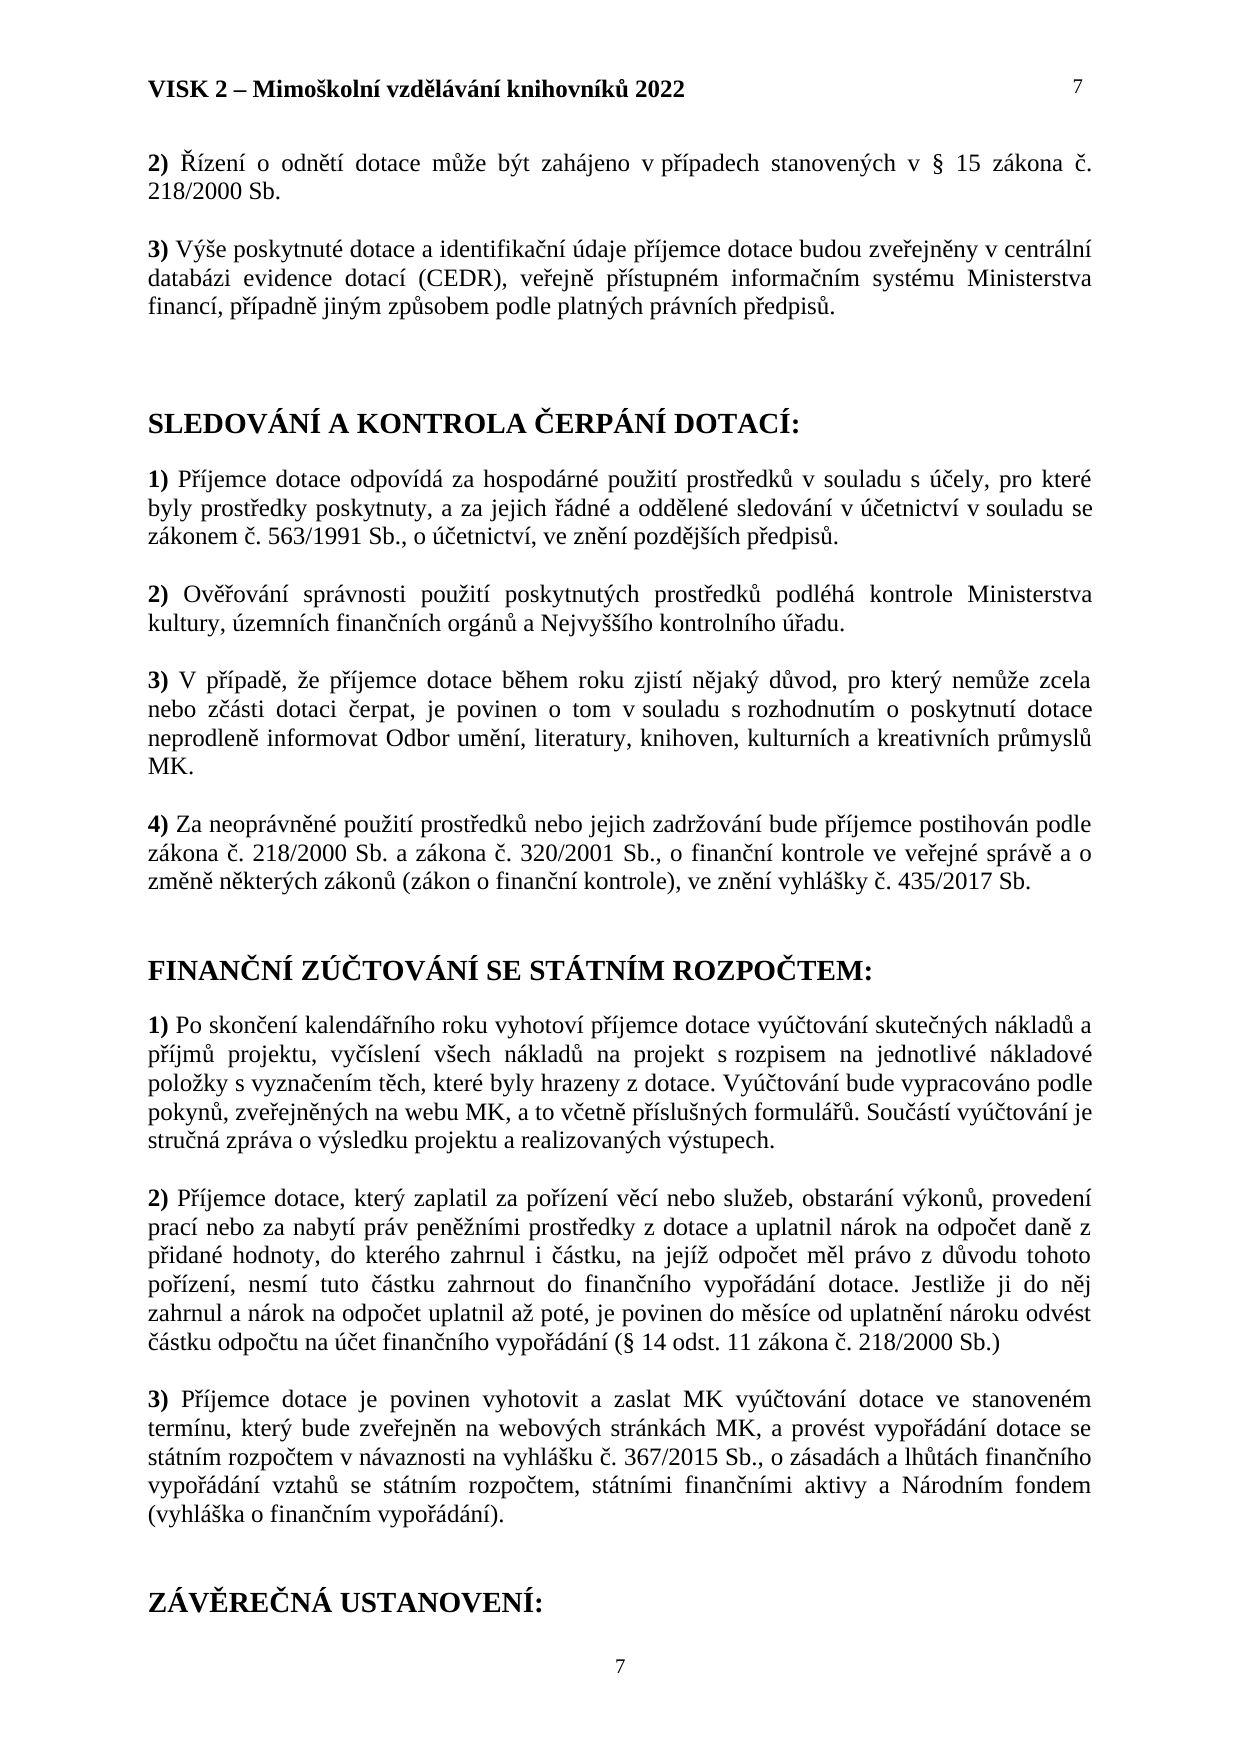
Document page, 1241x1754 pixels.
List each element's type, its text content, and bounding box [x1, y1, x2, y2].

text 3) Výše poskytnuté dotace a identifikační údaje příjemce dotace budou zveřejněny v centrální databázi evidence dotací (CEDR), veřejně přístupném informačním systému Ministerstva financí, případně jiným způsobem podle platných právních předpisů. [148, 234, 1093, 320]
text 2) Řízení o odnětí dotace může být zahájeno v případech stanovených v § 15 zákona č. 218/2000 Sb. [148, 148, 1093, 205]
text 2) Ověřování správnosti použití poskytnutých prostředků podléhá kontrole Ministerstva kultury, územních finančních orgánů a Nejvyššího kontrolního úřadu. [148, 579, 1093, 636]
text SLEDOVÁNÍ A KONTROLA ČERPÁNÍ DOTACÍ: [148, 406, 1093, 440]
text 1) Příjemce dotace odpovídá za hospodárné použití prostředků v souladu s účely, pro které byly prostředky poskytnuty, a za jejich řádné a oddělené sledování v účetnictví v souladu se zákonem č. 563/1991 Sb., o účetnictví, ve znění pozdějších předpisů. [148, 464, 1093, 550]
text 1) Po skončení kalendářního roku vyhotoví příjemce dotace vyúčtování skutečných nákladů a příjmů projektu, vyčíslení všech nákladů na projekt s rozpisem na jednotlivé nákladové položky s vyznačením těch, které byly hrazeny z dotace. Vyúčtování bude vypracováno podle pokynů, zveřejněných na webu MK, a to včetně příslušných formulářů. Součástí vyúčtování je stručná zpráva o výsledku projektu a realizovaných výstupech. [148, 1010, 1093, 1154]
text 3) Příjemce dotace je povinen vyhotovit a zaslat MK vyúčtování dotace ve stanoveném termínu, který bude zveřejněn na webových stránkách MK, a provést vypořádání dotace se státním rozpočtem v návaznosti na vyhlášku č. 367/2015 Sb., o zásadách a lhůtách finančního vypořádání vztahů se státním rozpočtem, státními finančními aktivy a Národním fondem (vyhláška o finančním vypořádání). [148, 1384, 1093, 1528]
text FINANČNÍ ZÚČTOVÁNÍ SE STÁTNÍM ROZPOČTEM: [148, 953, 1093, 986]
text 2) Příjemce dotace, který zaplatil za pořízení věcí nebo služeb, obstarání výkonů, provedení prací nebo za nabytí práv peněžními prostředky z dotace a uplatnil nárok na odpočet daně z přidané hodnoty, do kterého zahrnul i částku, na jejíž odpočet měl právo z důvodu tohoto pořízení, nesmí tuto částku zahrnout do finančního vypořádání dotace. Jestliže ji do něj zahrnul a nárok na odpočet uplatnil až poté, je povinen do měsíce od uplatnění nároku odvést částku odpočtu na účet finančního vypořádání (§ 14 odst. 11 zákona č. 218/2000 Sb.) [148, 1183, 1093, 1355]
text 4) Za neoprávněné použití prostředků nebo jejich zadržování bude příjemce postihován podle zákona č. 218/2000 Sb. a zákona č. 320/2001 Sb., o finanční kontrole ve veřejné správě a o změně některých zákonů (zákon o finanční kontrole), ve znění vyhlášky č. 435/2017 Sb. [148, 809, 1093, 895]
text ZÁVĚREČNÁ USTANOVENÍ: [148, 1585, 1093, 1619]
text 3) V případě, že příjemce dotace během roku zjistí nějaký důvod, pro který nemůže zcela nebo zčásti dotaci čerpat, je povinen o tom v souladu s rozhodnutím o poskytnutí dotace neprodleně informovat Odbor umění, literatury, knihoven, kulturních a kreativních průmyslů MK. [148, 665, 1093, 780]
